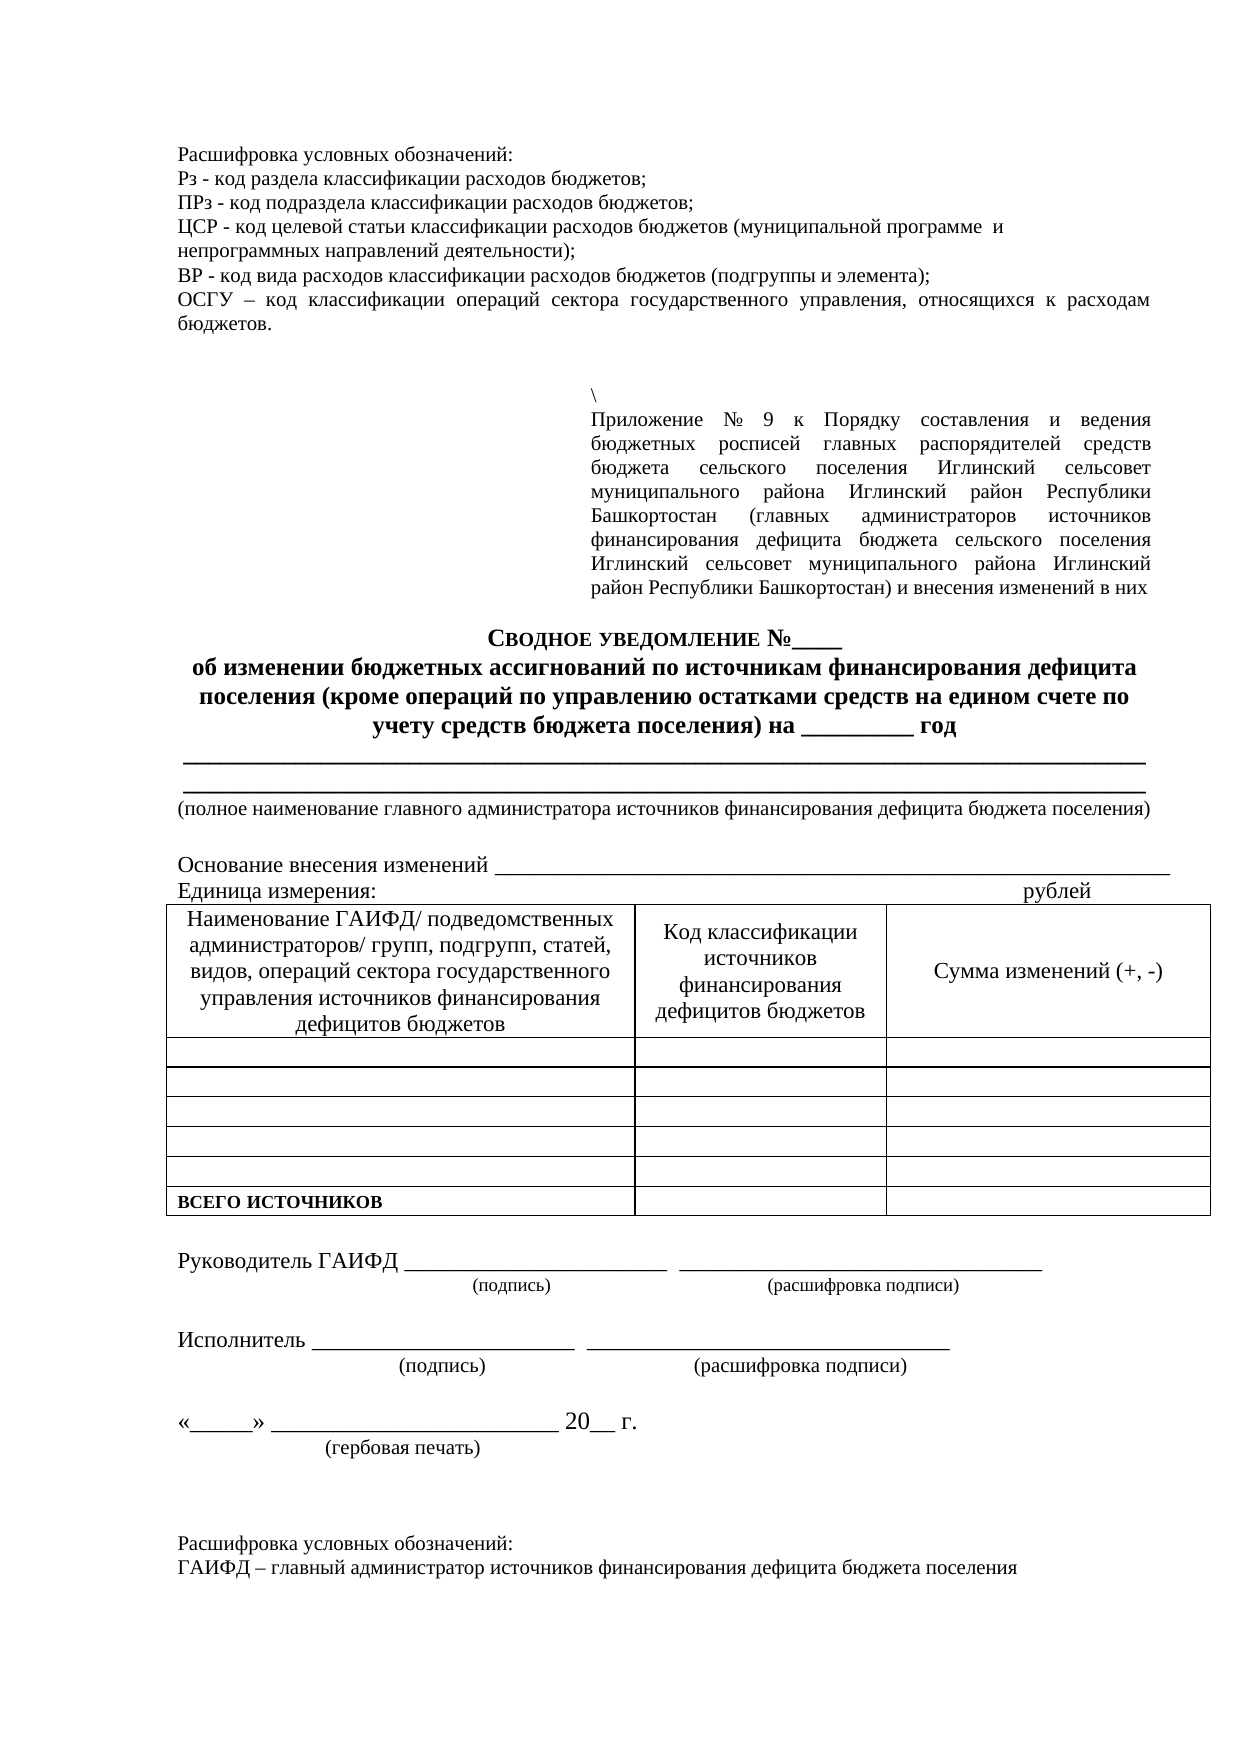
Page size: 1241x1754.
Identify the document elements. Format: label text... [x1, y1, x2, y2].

text ГАИФД – главный администратор источников финансирования дефицита бюджета поселения [177, 1555, 1152, 1579]
table_cell [636, 1097, 886, 1126]
text Исполнитель _____________________ _____________________________ [177, 1324, 1152, 1353]
table_cell [887, 1187, 1210, 1215]
text ЦСР - код целевой статьи классификации расходов бюджетов (муниципальной программе и непрограммных направлений деятельности); [177, 214, 1152, 262]
table_header Основание внесения изменений ______________________________________________________ [166, 849, 1240, 877]
table_cell [887, 1157, 1210, 1186]
table_cell [887, 1068, 1210, 1096]
text Единица измерения: рублей [177, 877, 1152, 904]
text Рз - код раздела классификации расходов бюджетов; [177, 166, 1152, 190]
text (гербовая печать) [177, 1434, 1152, 1459]
table_cell [167, 1127, 634, 1156]
table_header Сумма изменений (+, -) [887, 905, 1210, 1037]
text Руководитель ГАИФД _____________________ _____________________________ [177, 1245, 1152, 1274]
table_cell [636, 1127, 886, 1156]
table_cell [167, 1097, 634, 1126]
table_cell [887, 1038, 1210, 1066]
table_cell всего источников [167, 1187, 634, 1215]
text _____________________________________________________________________________ [177, 738, 1152, 767]
text об изменении бюджетных ассигнований по источникам финансирования дефицита поселения (кроме операций по управлению остатками средств на едином счете по учету средств бюджета поселения) на _________ год [177, 652, 1152, 738]
text Сводное уведомление №____ [177, 623, 1152, 652]
text Приложение № 9 к Порядку составления и ведения бюджетных росписей главных распорядителей средств бюджета сельского поселения Иглинский сельсовет муниципального района Иглинский район Республики Башкортостан (главных администраторов источников финансирования дефицита бюджета сельского поселения Иглинский сельсовет муниципального района Иглинский район Республики Башкортостан) и внесения изменений в них [591, 407, 1152, 599]
table_header Наименование ГАИФД/ подведомственных администраторов/ групп, подгрупп, статей, видов, операций сектора государственного управления источников финансирования дефицитов бюджетов [167, 905, 634, 1037]
text (полное наименование главного администратора источников финансирования дефицита бюджета поселения) [177, 796, 1152, 820]
text \ [591, 383, 1152, 407]
table_cell [636, 1157, 886, 1186]
text «_____» _______________________ 20__ г. [177, 1406, 1152, 1434]
text ПРз - код подраздела классификации расходов бюджетов; [177, 190, 1152, 214]
table_cell [167, 1038, 634, 1066]
text (подпись) (расшифровка подписи) [177, 1353, 1152, 1377]
text (подпись) (расшифровка подписи) [177, 1274, 1152, 1296]
table_cell [887, 1127, 1210, 1156]
table_cell [167, 1157, 634, 1186]
text Расшифровка условных обозначений: [177, 1531, 1152, 1555]
table_header Код классификации источников финансирования дефицитов бюджетов [636, 905, 886, 1037]
text ВР - код вида расходов классификации расходов бюджетов (подгруппы и элемента); [177, 262, 1152, 287]
text Расшифровка условных обозначений: [177, 142, 1152, 166]
text ОСГУ – код классификации операций сектора государственного управления, относящихся к расходам бюджетов. [177, 287, 1152, 335]
table_cell [636, 1038, 886, 1066]
text _____________________________________________________________________________ [177, 767, 1152, 796]
table_cell [887, 1097, 1210, 1126]
table_cell [636, 1187, 886, 1215]
table_cell [167, 1068, 634, 1096]
table_cell [636, 1068, 886, 1096]
